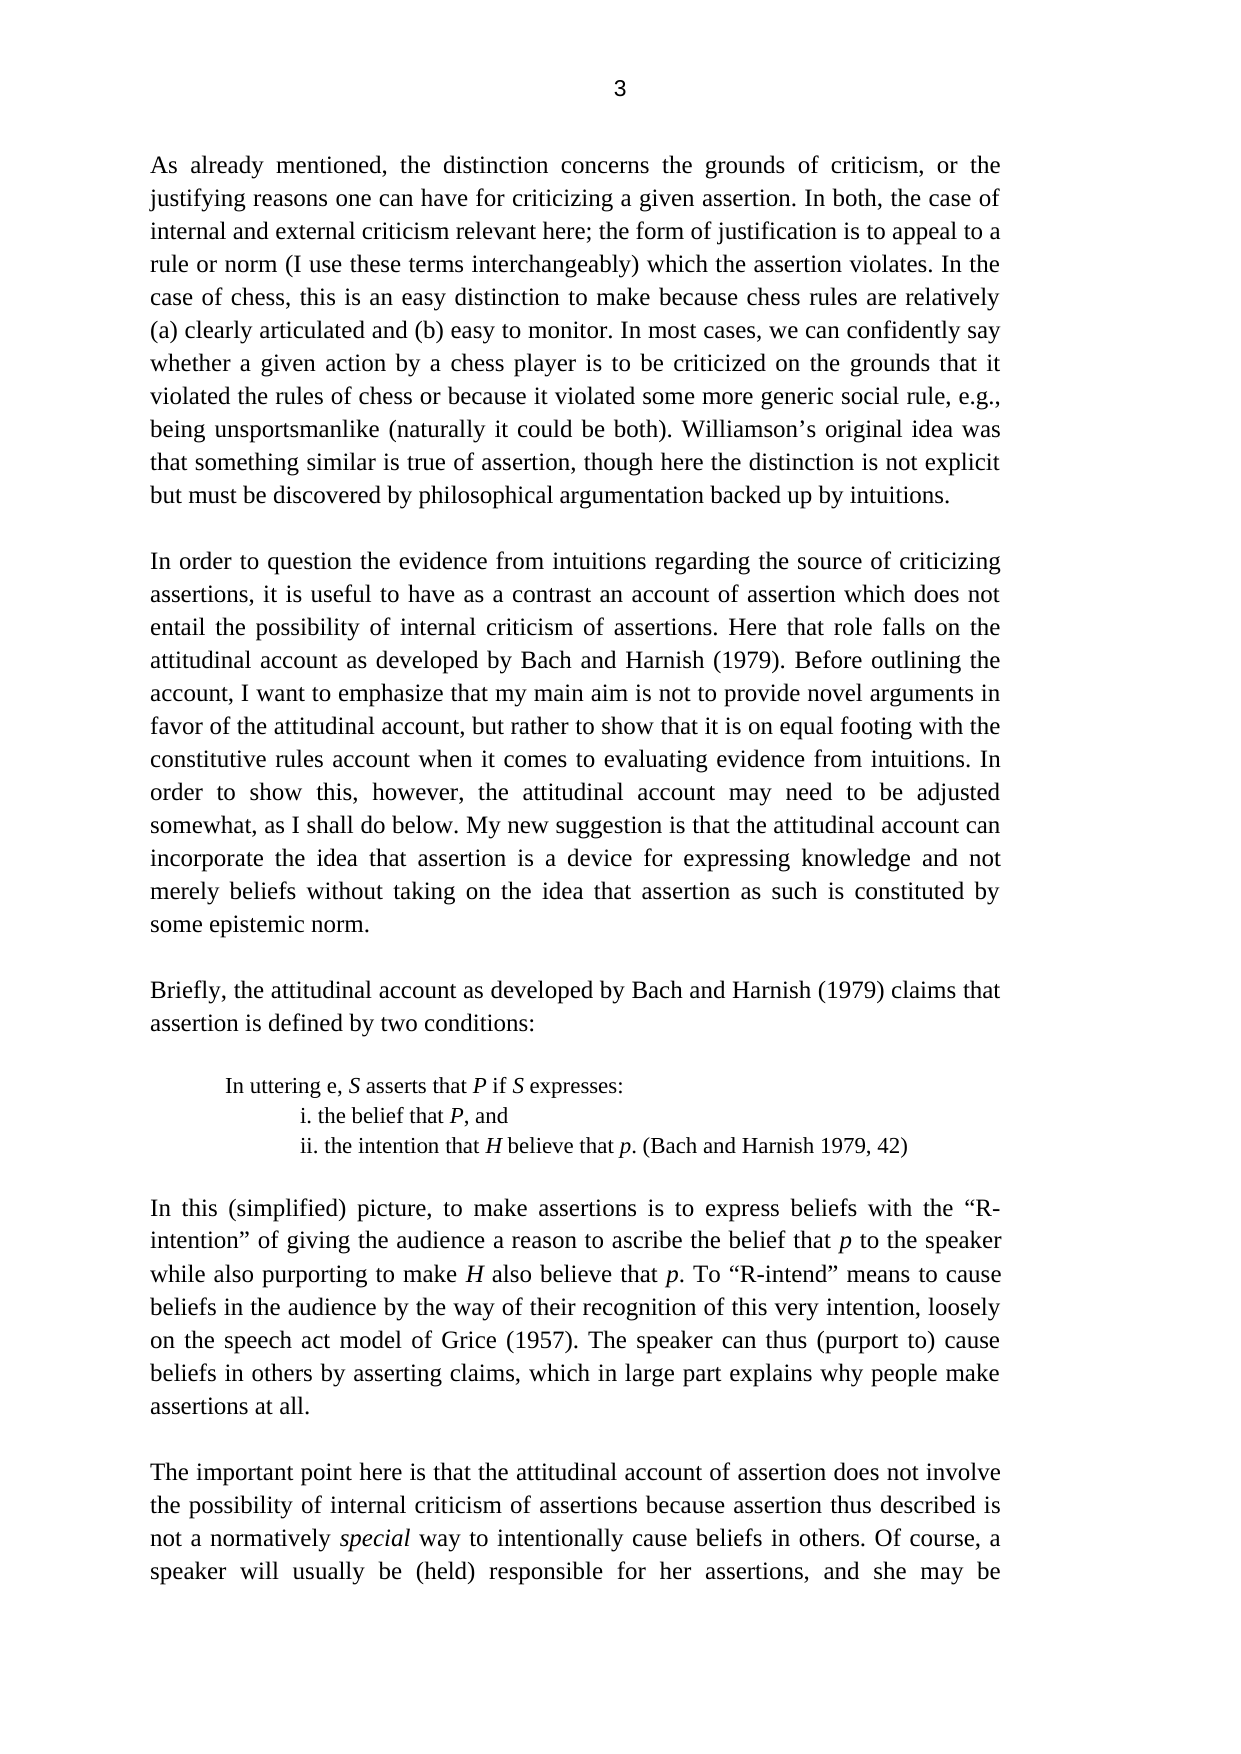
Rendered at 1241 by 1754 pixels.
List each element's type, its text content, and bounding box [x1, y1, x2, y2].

text In this (simplified) picture, to make assertions is to express beliefs with the “R-intention” of giving the audience a reason to ascribe the belief that p to the speaker while also purporting to make H also believe that p. To “R-intend” means to cause beliefs in the audience by the way of their recognition of this very intention, loosely on the speech act model of Grice (1957). The speaker can thus (purport to) cause beliefs in others by asserting claims, which in large part explains why people make assertions at all. [150, 1193, 1002, 1419]
text Briefly, the attitudinal account as developed by Bach and Harnish (1979) claims that assertion is defined by two conditions: [150, 976, 1002, 1037]
text i. the belief that P, and​ [225, 1102, 1002, 1128]
text ii. the intention that H believe that p.​ (Bach and Harnish 1979, 42) [225, 1132, 1002, 1158]
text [150, 1457, 1002, 1584]
text In uttering e, S asserts that P if S expresses:​ [225, 1072, 1002, 1098]
text As already mentioned, the distinction concerns the grounds of criticism, or the justifying reasons one can have for criticizing a given assertion. In both, the case of internal and external criticism relevant here; the form of justification is to appeal to a rule or norm (I use these terms interchangeably) which the assertion violates. In the case of chess, this is an easy distinction to make because chess rules are relatively (a) clearly articulated and (b) easy to monitor. In most cases, we can confidently say whether a given action by a chess player is to be criticized on the grounds that it violated the rules of chess or because it violated some more generic social rule, e.g., being unsportsmanlike (naturally it could be both). Williamson’s original idea was that something similar is true of assertion, though here the distinction is not explicit but must be discovered by philosophical argumentation backed up by intuitions. [150, 150, 1002, 509]
text In order to question the evidence from intuitions regarding the source of criticizing assertions, it is useful to have as a contrast an account of assertion which does not entail the possibility of internal criticism of assertions. Here that role falls on the attitudinal account as developed by Bach and Harnish (1979). Before outlining the account, I want to emphasize that my main aim is not to provide novel arguments in favor of the attitudinal account, but rather to show that it is on equal footing with the constitutive rules account when it comes to evaluating evidence from intuitions. In order to show this, however, the attitudinal account may need to be adjusted somewhat, as I shall do below. My new suggestion is that the attitudinal account can incorporate the idea that assertion is a device for expressing knowledge and not merely beliefs without taking on the idea that assertion as such is constituted by some epistemic norm. [150, 546, 1002, 938]
